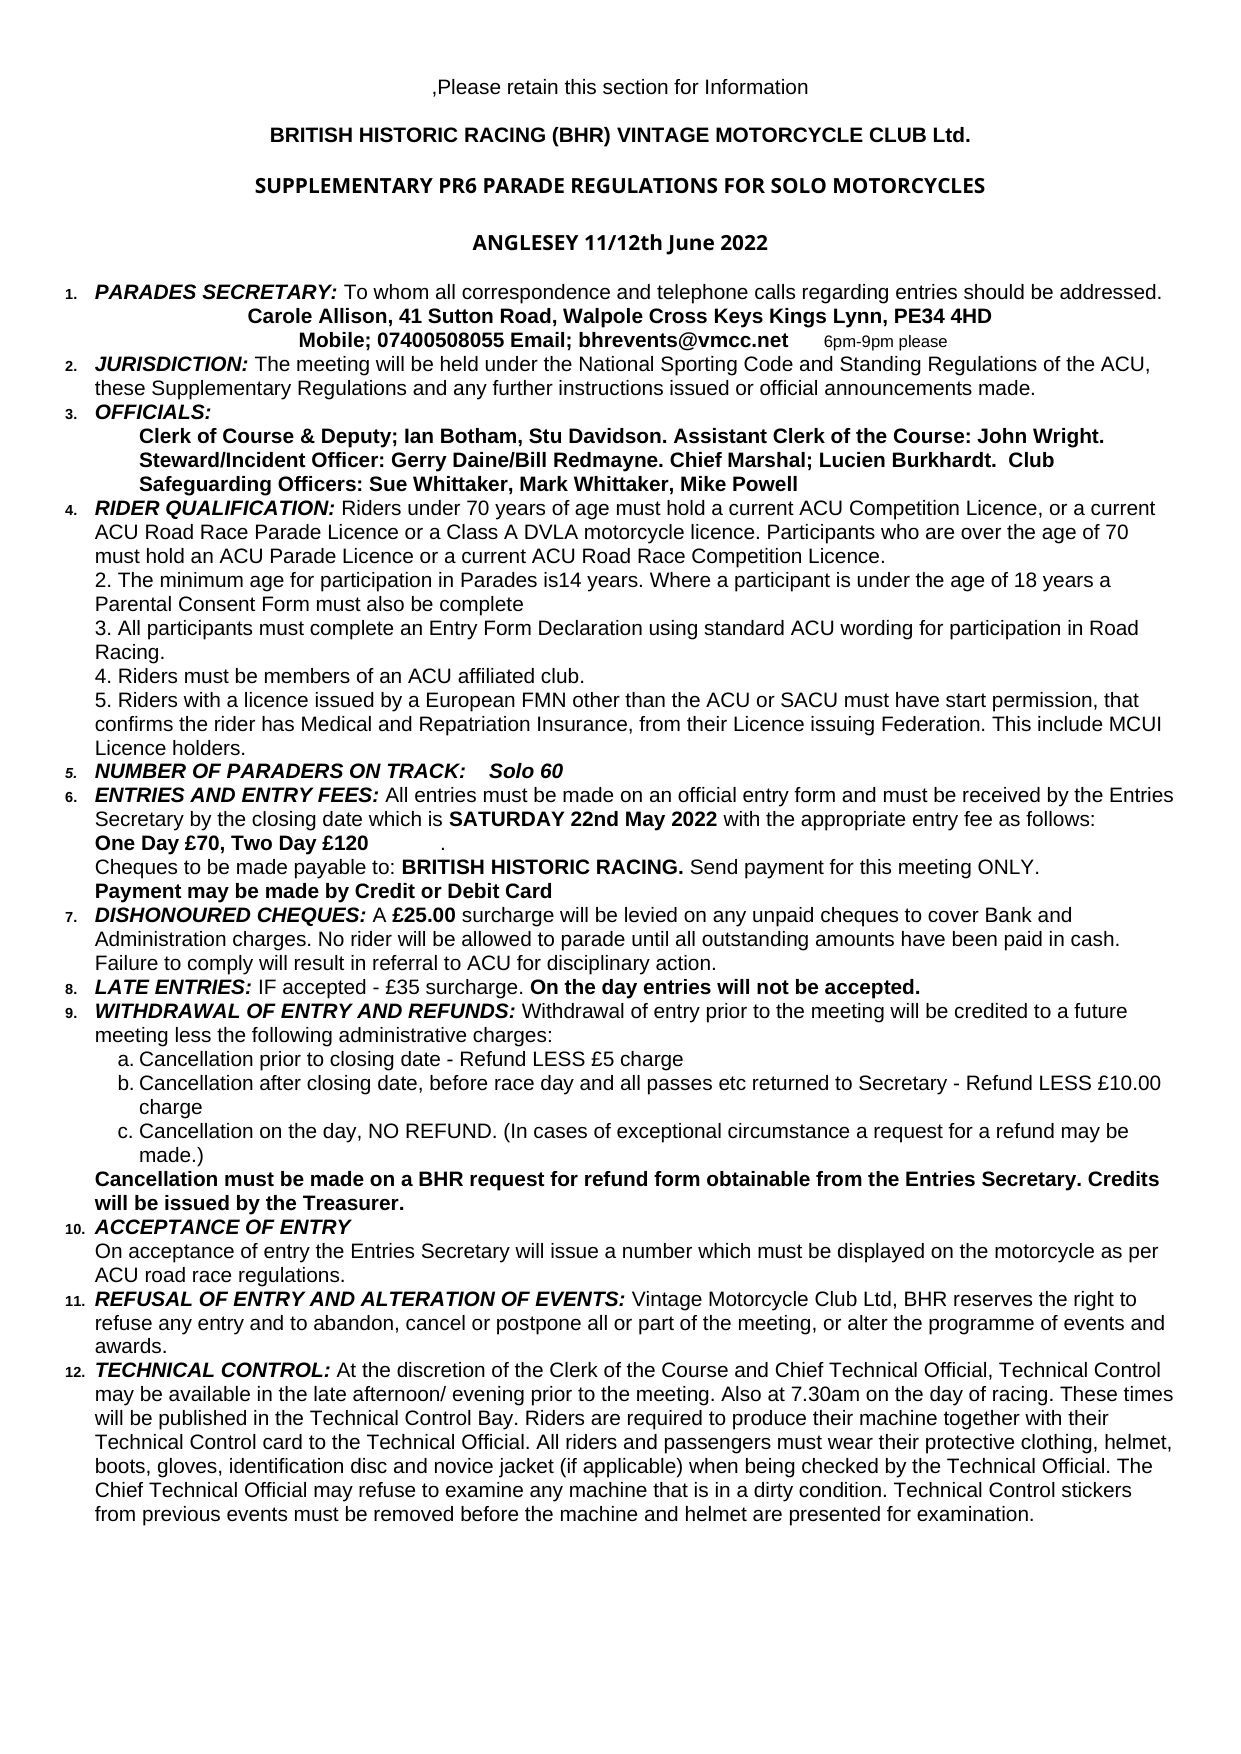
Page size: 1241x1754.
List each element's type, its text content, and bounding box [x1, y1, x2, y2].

list WITHDRAWAL OF ENTRY AND REFUNDS: Withdrawal of entry prior to the meeting will be credited to a future meeting less the following administrative charges: [65, 999, 1175, 1047]
list OFFICIALS: [65, 400, 1175, 424]
list On acceptance of entry the Entries Secretary will issue a number which must be displayed on the motorcycle as per ACU road race regulations. [94, 1238, 1175, 1286]
list ENTRIES AND ENTRY FEES: All entries must be made on an official entry form and must be received by the Entries Secretary by the closing date which is SATURDAY 22nd May 2022 with the appropriate entry fee as follows: One Day £70, Two Day £120 . [65, 783, 1175, 855]
list 5. Riders with a licence issued by a European FMN other than the ACU or SACU must have start permission, that confirms the rider has Medical and Repatriation Insurance, from their Licence issuing Federation. This include MCUI Licence holders. [94, 687, 1175, 759]
text BRITISH HISTORIC RACING (BHR) VINTAGE MOTORCYCLE CLUB Ltd. [65, 123, 1175, 147]
text SUPPLEMENTARY PR6 PARADE REGULATIONS FOR SOLO MOTORCYCLES [65, 171, 1175, 199]
text Mobile; 07400508055 Email; bhrevents@vmcc.net 6pm-9pm please [65, 328, 1175, 352]
text ANGLESEY 11/12th June 2022 [65, 228, 1175, 256]
list JURISDICTION: The meeting will be held under the National Sporting Code and Standing Regulations of the ACU, these Supplementary Regulations and any further instructions issued or official announcements made. [65, 352, 1175, 400]
list Cancellation on the day, NO REFUND. (In cases of exceptional circumstance a request for a refund may be made.) [117, 1119, 1175, 1167]
list Cancellation after closing date, before race day and all passes etc returned to Secretary - Refund LESS £10.00 charge [117, 1071, 1175, 1119]
list DISHONOURED CHEQUES: A £25.00 surcharge will be levied on any unpaid cheques to cover Bank and Administration charges. No rider will be allowed to parade until all outstanding amounts have been paid in cash. Failure to comply will result in referral to ACU for disciplinary action. [65, 903, 1175, 975]
text ,Please retain this section for Information [65, 75, 1175, 99]
list NUMBER OF PARADERS ON TRACK: Solo 60 [65, 759, 1175, 783]
list 3. All participants must complete an Entry Form Declaration using standard ACU wording for participation in Road Racing. [94, 616, 1175, 663]
list 2. The minimum age for participation in Parades is14 years. Where a participant is under the age of 18 years a Parental Consent Form must also be complete [94, 568, 1175, 616]
list Cancellation prior to closing date - Refund LESS £5 charge [117, 1047, 1175, 1071]
list LATE ENTRIES: IF accepted - £35 surcharge. On the day entries will not be accepted. [65, 975, 1175, 999]
list ACCEPTANCE OF ENTRY [65, 1214, 1175, 1238]
text Cancellation must be made on a BHR request for refund form obtainable from the Entries Secretary. Credits will be issued by the Treasurer. [94, 1167, 1175, 1214]
text Carole Allison, 41 Sutton Road, Walpole Cross Keys Kings Lynn, PE34 4HD [65, 304, 1175, 328]
list RIDER QUALIFICATION: Riders under 70 years of age must hold a current ACU Competition Licence, or a current ACU Road Race Parade Licence or a Class A DVLA motorcycle licence. Participants who are over the age of 70 must hold an ACU Parade Licence or a current ACU Road Race Competition Licence. [65, 496, 1175, 568]
text Cheques to be made payable to: BRITISH HISTORIC RACING. Send payment for this meeting ONLY. [94, 855, 1175, 879]
list PARADES SECRETARY: To whom all correspondence and telephone calls regarding entries should be addressed. [65, 280, 1175, 304]
text Clerk of Course & Deputy; Ian Botham, Stu Davidson. Assistant Clerk of the Course: John Wright. Steward/Incident Officer: Gerry Daine/Bill Redmayne. Chief Marshal; Lucien Burkhardt. Club Safeguarding Officers: Sue Whittaker, Mark Whittaker, Mike Powell [139, 424, 1175, 496]
list 4. Riders must be members of an ACU affiliated club. [94, 663, 1175, 687]
text Payment may be made by Credit or Debit Card [94, 879, 1175, 903]
list REFUSAL OF ENTRY AND ALTERATION OF EVENTS: Vintage Motorcycle Club Ltd, BHR reserves the right to refuse any entry and to abandon, cancel or postpone all or part of the meeting, or alter the programme of events and awards. [65, 1286, 1175, 1358]
list TECHNICAL CONTROL: At the discretion of the Clerk of the Course and Chief Technical Official, Technical Control may be available in the late afternoon/ evening prior to the meeting. Also at 7.30am on the day of racing. These times will be published in the Technical Control Bay. Riders are required to produce their machine together with their Technical Control card to the Technical Official. All riders and passengers must wear their protective clothing, helmet, boots, gloves, identification disc and novice jacket (if applicable) when being checked by the Technical Official. The Chief Technical Official may refuse to examine any machine that is in a dirty condition. Technical Control stickers from previous events must be removed before the machine and helmet are presented for examination. [65, 1358, 1175, 1526]
